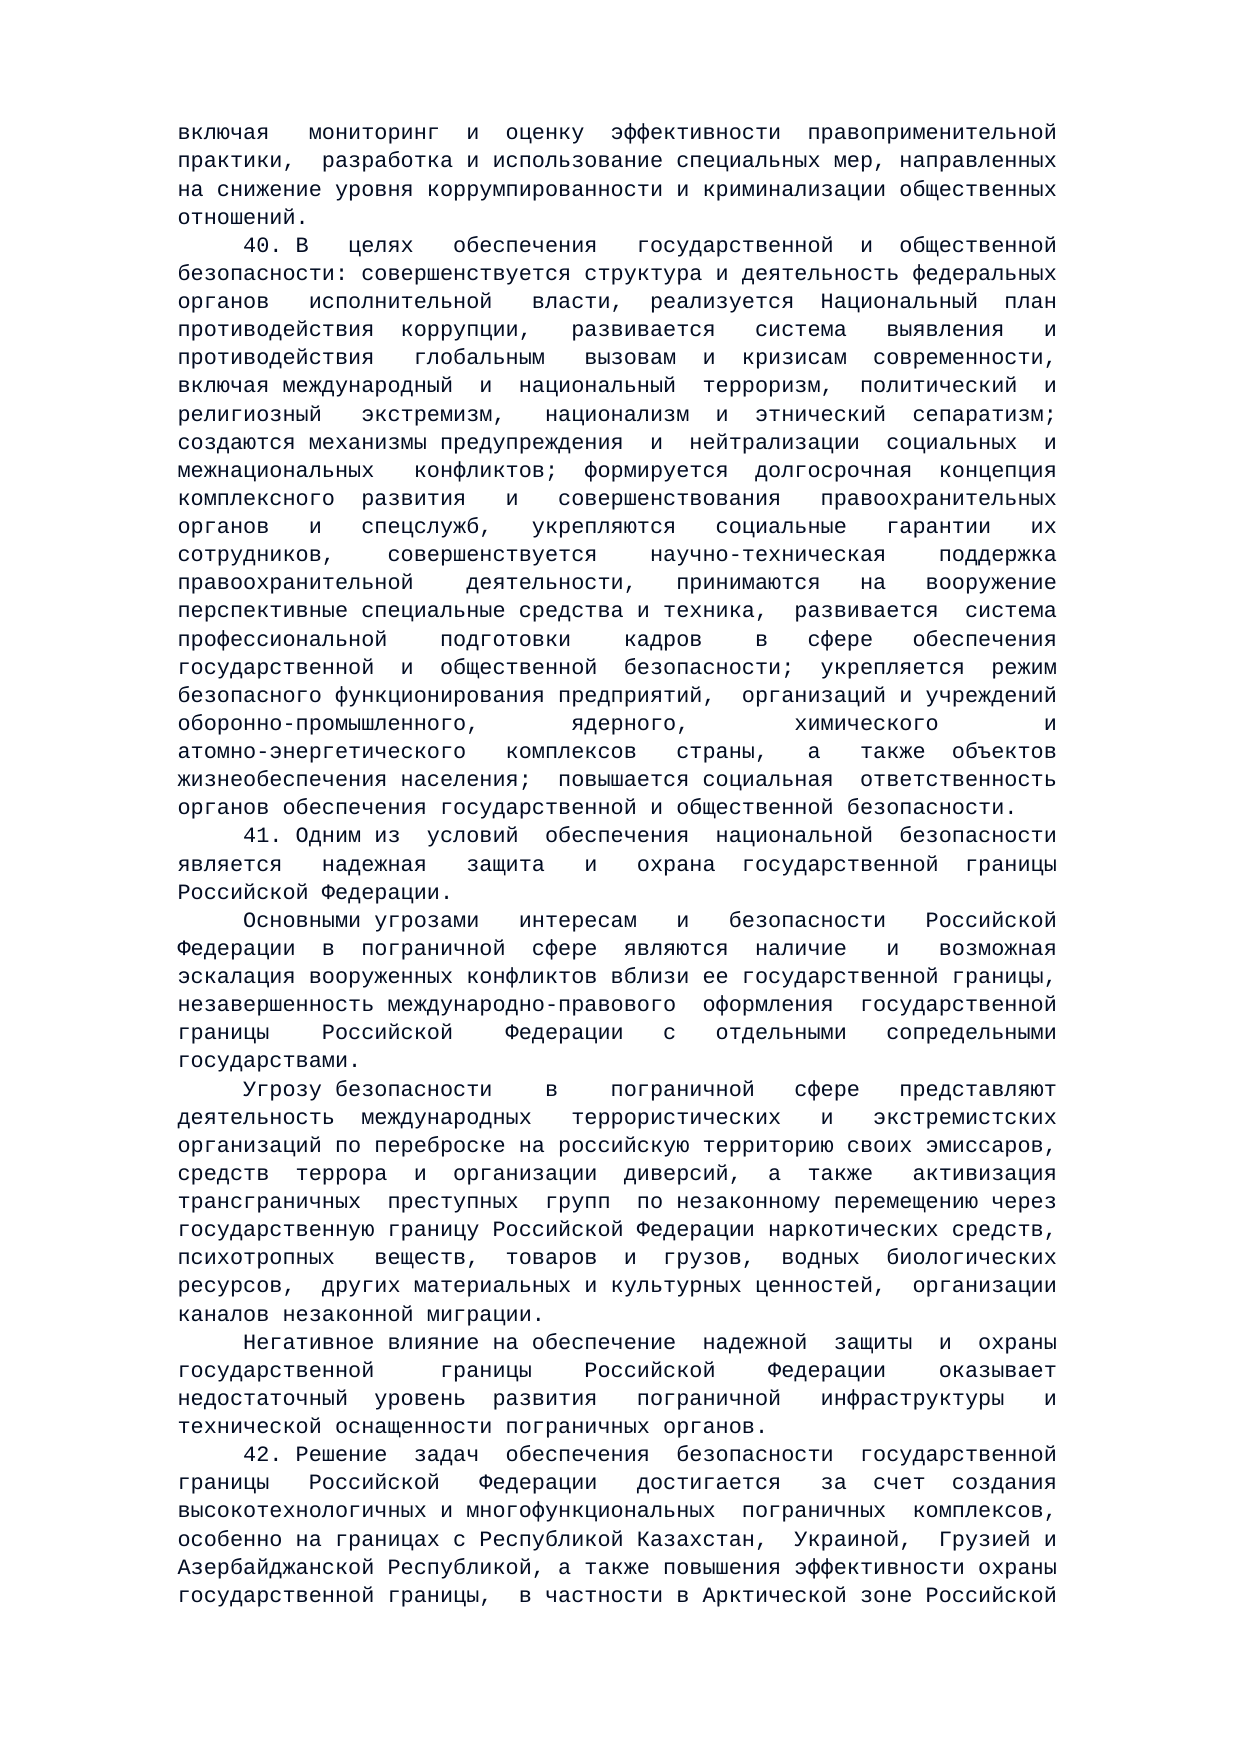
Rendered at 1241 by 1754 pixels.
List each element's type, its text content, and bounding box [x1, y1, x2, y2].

text безопасности: совершенствуется структура и деятельность федеральных [177, 259, 1152, 287]
text межнациональных конфликтов; формируется долгосрочная концепция [177, 456, 1152, 484]
text государственной и общественной безопасности; укрепляется режим [177, 652, 1152, 681]
text каналов незаконной миграции. [177, 1299, 1152, 1327]
text Основными угрозами интересам и безопасности Российской [177, 906, 1152, 934]
text государственную границу Российской Федерации наркотических средств, [177, 1215, 1152, 1243]
text практики, разработка и использование специальных мер, направленных [177, 146, 1152, 174]
text недостаточный уровень развития пограничной инфраструктуры и [177, 1384, 1152, 1412]
text 40. В целях обеспечения государственной и общественной [177, 231, 1152, 259]
text технической оснащенности пограничных органов. [177, 1412, 1152, 1440]
text Негативное влияние на обеспечение надежной защиты и охраны [177, 1327, 1152, 1356]
text сотрудников, совершенствуется научно-техническая поддержка [177, 540, 1152, 568]
text особенно на границах с Республикой Казахстан, Украиной, Грузией и [177, 1524, 1152, 1552]
text границы Российской Федерации с отдельными сопредельными [177, 1018, 1152, 1046]
text границы Российской Федерации достигается за счет создания [177, 1468, 1152, 1496]
text 41. Одним из условий обеспечения национальной безопасности [177, 821, 1152, 849]
text организаций по переброске на российскую территорию своих эмиссаров, [177, 1131, 1152, 1159]
text 42. Решение задач обеспечения безопасности государственной [177, 1440, 1152, 1468]
text органов и спецслужб, укрепляются социальные гарантии их [177, 512, 1152, 540]
text деятельность международных террористических и экстремистских [177, 1102, 1152, 1131]
text противодействия коррупции, развивается система выявления и [177, 315, 1152, 343]
text отношений. [177, 202, 1152, 231]
text психотропных веществ, товаров и грузов, водных биологических [177, 1243, 1152, 1271]
text незавершенность международно-правового оформления государственной [177, 990, 1152, 1018]
text безопасного функционирования предприятий, организаций и учреждений [177, 681, 1152, 709]
text трансграничных преступных групп по незаконному перемещению через [177, 1187, 1152, 1215]
text государственной границы, в частности в Арктической зоне Российской [177, 1581, 1152, 1609]
text комплексного развития и совершенствования правоохранительных [177, 484, 1152, 512]
text государственной границы Российской Федерации оказывает [177, 1356, 1152, 1384]
text средств террора и организации диверсий, а также активизация [177, 1159, 1152, 1187]
text государствами. [177, 1046, 1152, 1074]
text высокотехнологичных и многофункциональных пограничных комплексов, [177, 1496, 1152, 1524]
text создаются механизмы предупреждения и нейтрализации социальных и [177, 427, 1152, 456]
text эскалация вооруженных конфликтов вблизи ее государственной границы, [177, 962, 1152, 990]
text перспективные специальные средства и техника, развивается система [177, 596, 1152, 624]
text Федерации в пограничной сфере являются наличие и возможная [177, 934, 1152, 962]
text профессиональной подготовки кадров в сфере обеспечения [177, 624, 1152, 652]
text Российской Федерации. [177, 877, 1152, 906]
text атомно-энергетического комплексов страны, а также объектов [177, 737, 1152, 765]
text Азербайджанской Республикой, а также повышения эффективности охраны [177, 1552, 1152, 1581]
text жизнеобеспечения населения; повышается социальная ответственность [177, 765, 1152, 793]
text включая международный и национальный терроризм, политический и [177, 371, 1152, 399]
text религиозный экстремизм, национализм и этнический сепаратизм; [177, 399, 1152, 427]
text ресурсов, других материальных и культурных ценностей, организации [177, 1271, 1152, 1299]
text оборонно-промышленного, ядерного, химического и [177, 709, 1152, 737]
text правоохранительной деятельности, принимаются на вооружение [177, 568, 1152, 596]
text органов исполнительной власти, реализуется Национальный план [177, 287, 1152, 315]
text включая мониторинг и оценку эффективности правоприменительной [177, 118, 1152, 146]
text Угрозу безопасности в пограничной сфере представляют [177, 1074, 1152, 1102]
text органов обеспечения государственной и общественной безопасности. [177, 793, 1152, 821]
text является надежная защита и охрана государственной границы [177, 849, 1152, 877]
text противодействия глобальным вызовам и кризисам современности, [177, 343, 1152, 371]
text на снижение уровня коррумпированности и криминализации общественных [177, 174, 1152, 202]
